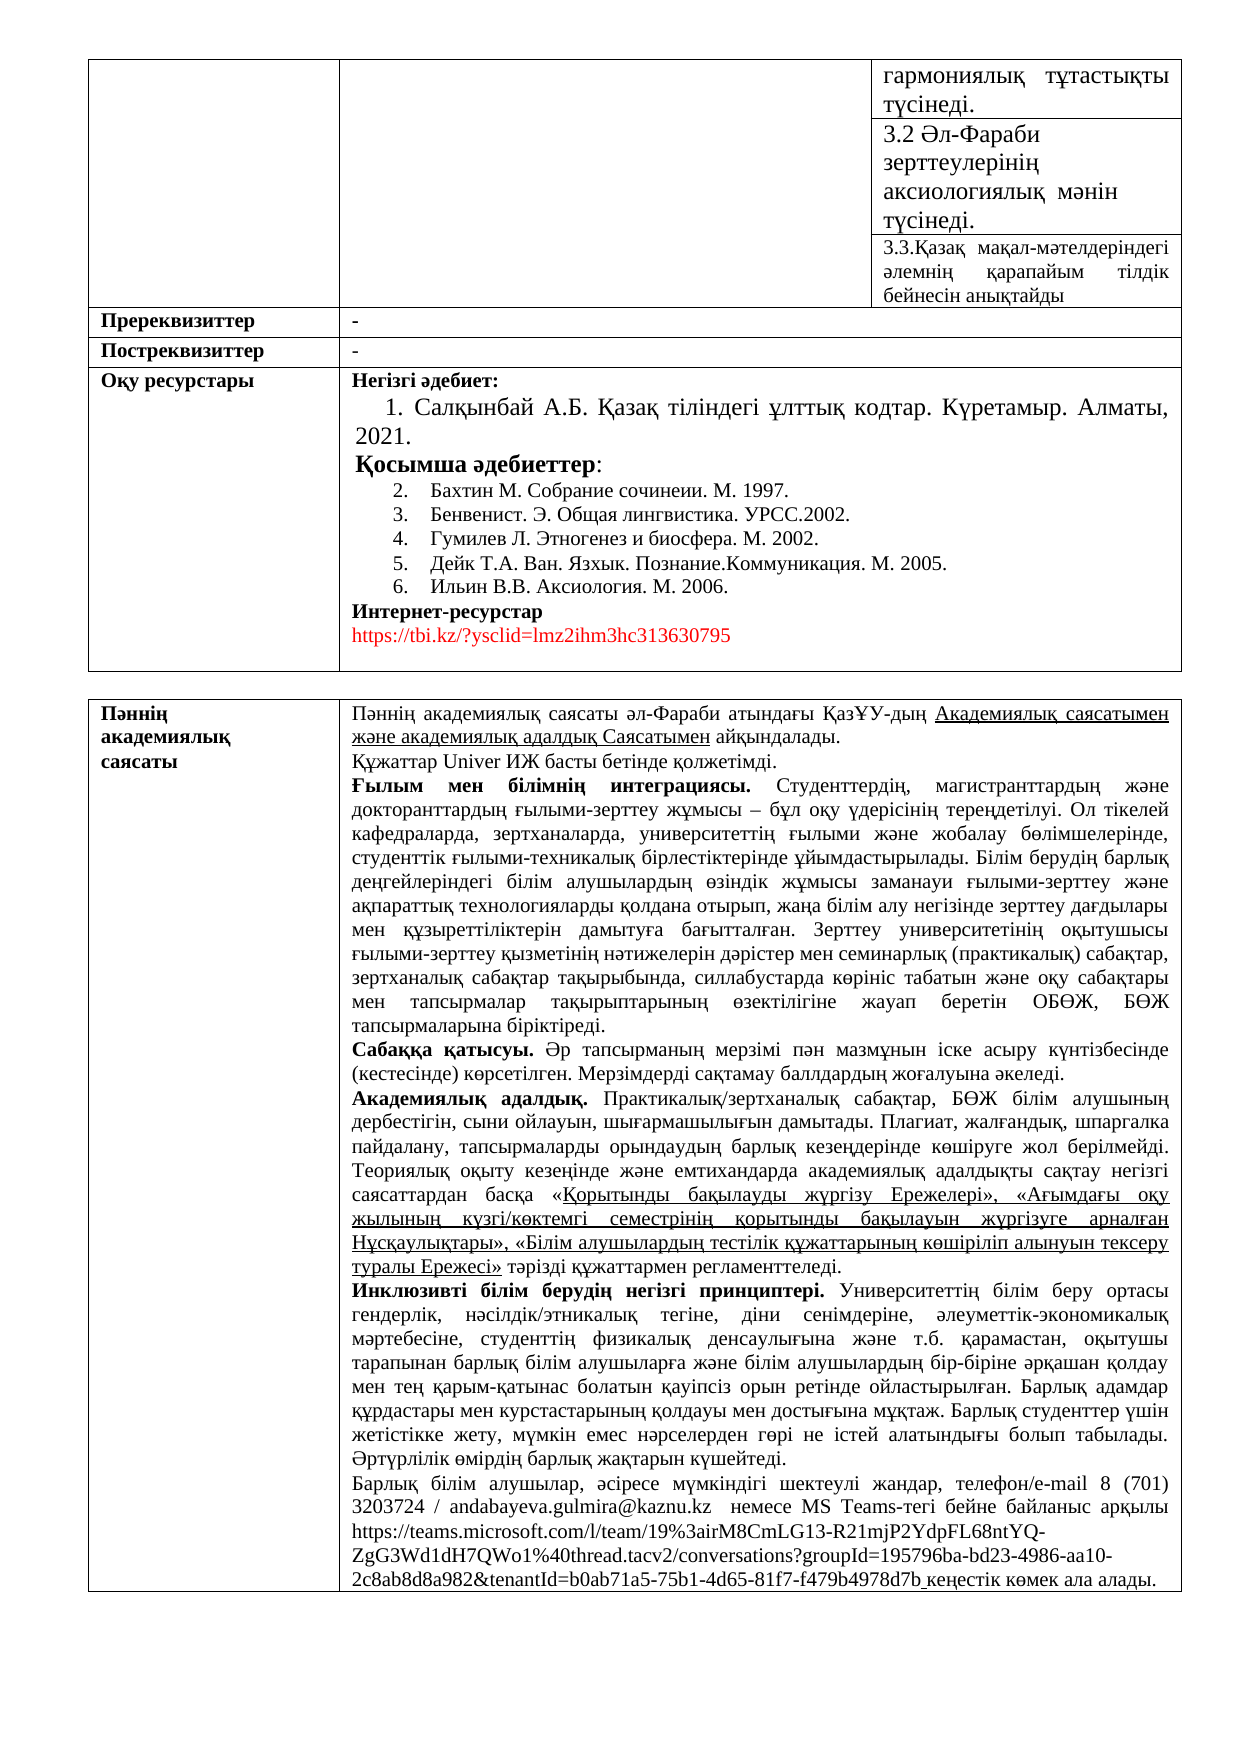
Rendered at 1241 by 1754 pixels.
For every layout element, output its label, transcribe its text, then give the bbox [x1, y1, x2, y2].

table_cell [872, 60, 1181, 118]
table_cell Оқу ресурстары [89, 368, 339, 671]
table_cell 3.3.Қазақ мақал-мәтелдеріндегі әлемнің қарапайым тілдік бейнесін анықтайды [872, 235, 1181, 307]
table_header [340, 700, 1181, 1591]
table_cell Негізгі әдебиет: Салқынбай А.Б. Қазақ тіліндегі ұлттық кодтар. Күретамыр. Алматы, 2021. Қосымша әдебиеттер: Бахтин М. Собрание сочинеии. М. 1997. Бенвенист. Э. Общая лингвистика. УРСС.2002. Гумилев Л. Этногенез и биосфера. М. 2002. Дейк Т.А. Ван. Язхык. Познание.Коммуникация. М. 2005. Ильин В.В. Аксиология. М. 2006. Интернет-ресурстар https://tbi.kz/?ysclid=lmz2ihm3hc313630795 [340, 368, 1181, 671]
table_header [89, 700, 339, 1591]
table_cell - [340, 308, 1181, 337]
table_cell 3.2 Әл-Фараби зерттеулерінің аксиологиялық мәнін түсінеді. [872, 119, 1181, 234]
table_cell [340, 60, 871, 307]
table_cell - [340, 338, 1181, 367]
table_cell Пререквизиттер [89, 308, 339, 337]
table_cell Постреквизиттер [89, 338, 339, 367]
